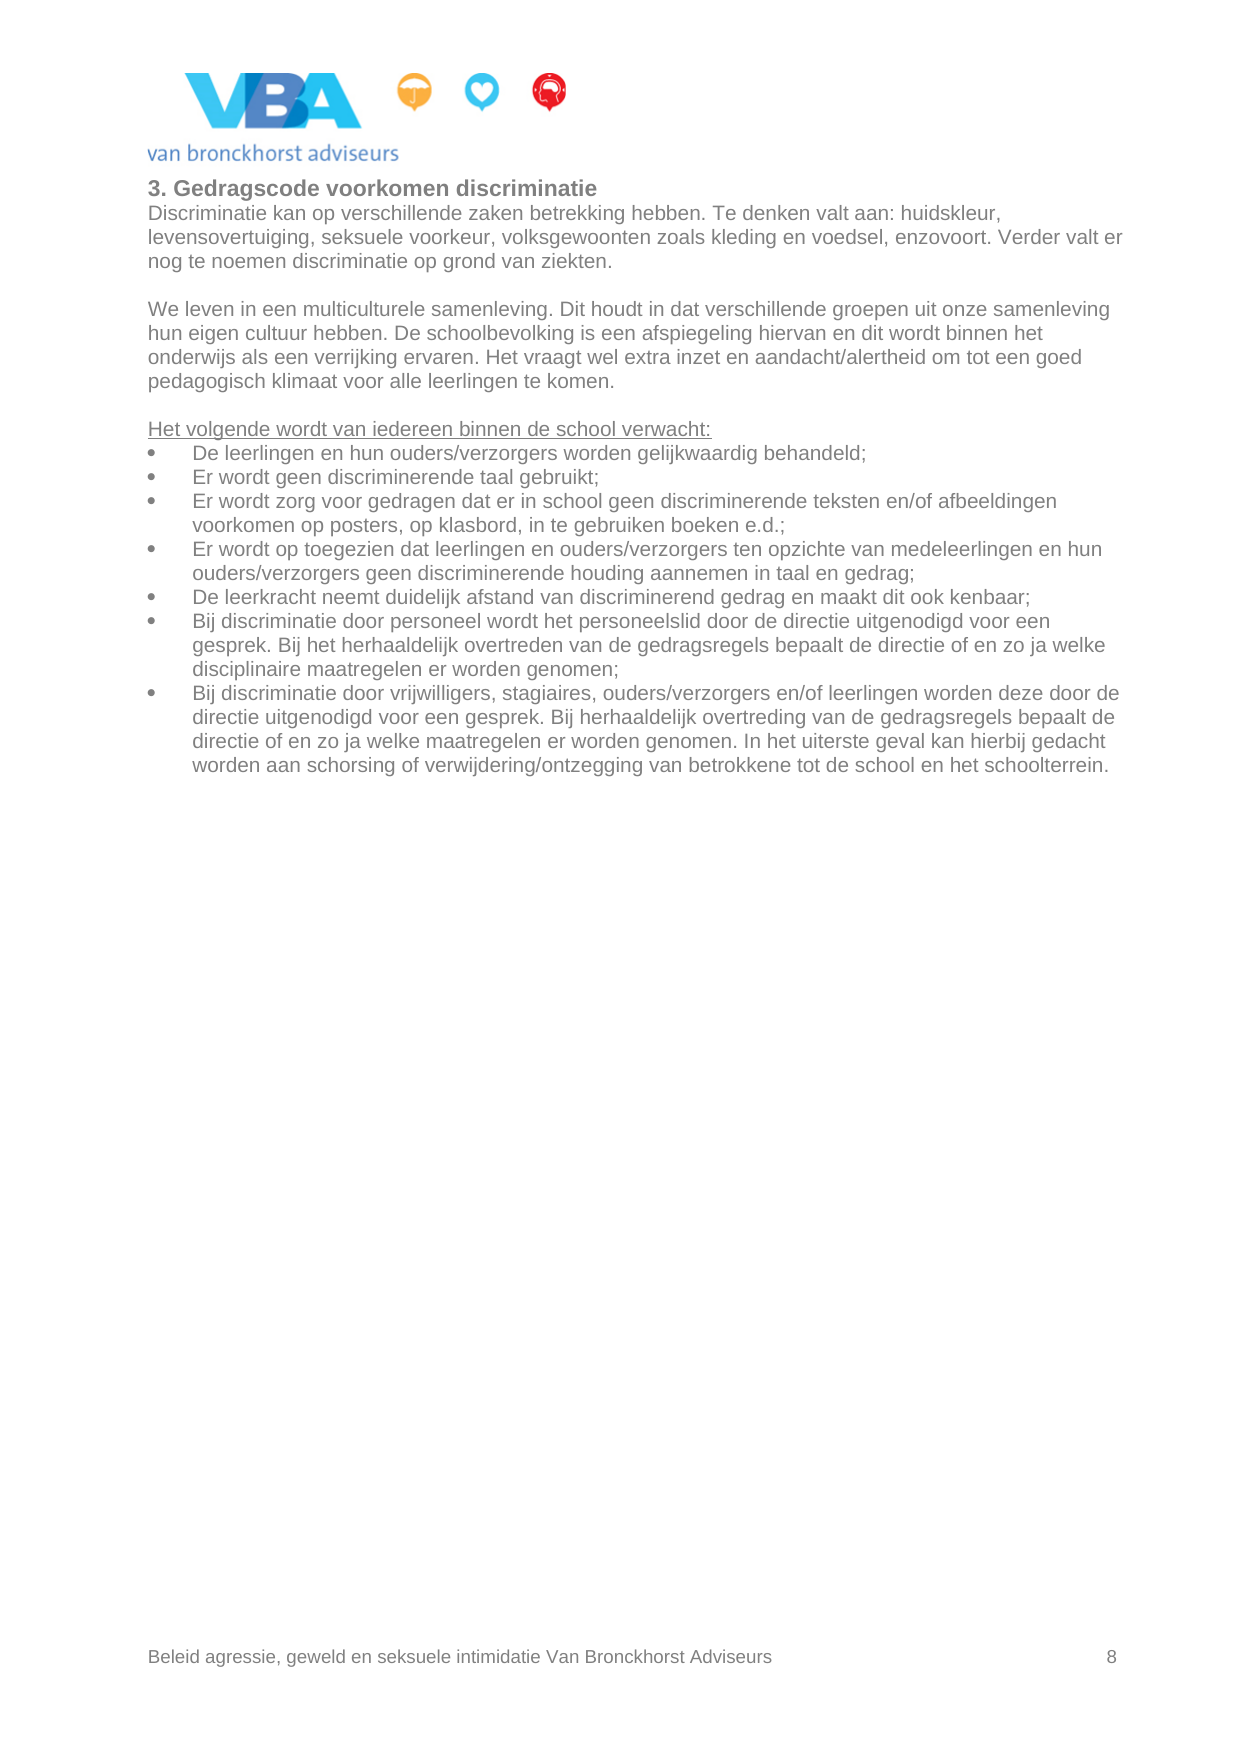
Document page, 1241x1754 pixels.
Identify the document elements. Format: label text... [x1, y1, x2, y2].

list Er wordt geen discriminerende taal gebruikt; [148, 465, 1125, 489]
list Bij discriminatie door vrijwilligers, stagiaires, ouders/verzorgers en/of leerlingen worden deze door de directie uitgenodigd voor een gesprek. Bij herhaaldelijk overtreding van de gedragsregels bepaalt de directie of en zo ja welke maatregelen er worden genomen. In het uiterste geval kan hierbij gedacht worden aan schorsing of verwijdering/ontzegging van betrokkene tot de school en het schoolterrein. [148, 681, 1125, 777]
list De leerlingen en hun ouders/verzorgers worden gelijkwaardig behandeld; [148, 441, 1125, 465]
text Het volgende wordt van iedereen binnen de school verwacht: [148, 417, 1125, 441]
list Er wordt op toegezien dat leerlingen en ouders/verzorgers ten opzichte van medeleerlingen en hun ouders/verzorgers geen discriminerende houding aannemen in taal en gedrag; [148, 537, 1125, 585]
text 3. Gedragscode voorkomen discriminatie [148, 175, 1125, 201]
text Discriminatie kan op verschillende zaken betrekking hebben. Te denken valt aan: huidskleur, levensovertuiging, seksuele voorkeur, volksgewoonten zoals kleding en voedsel, enzovoort. Verder valt er nog te noemen discriminatie op grond van ziekten. [148, 201, 1125, 273]
text We leven in een multiculturele samenleving. Dit houdt in dat verschillende groepen uit onze samenleving hun eigen cultuur hebben. De schoolbevolking is een afspiegeling hiervan en dit wordt binnen het onderwijs als een verrijking ervaren. Het vraagt wel extra inzet en aandacht/alertheid om tot een goed pedagogisch klimaat voor alle leerlingen te komen. [148, 297, 1125, 393]
list Er wordt zorg voor gedragen dat er in school geen discriminerende teksten en/of afbeeldingen voorkomen op posters, op klasbord, in te gebruiken boeken e.d.; [148, 489, 1125, 537]
list De leerkracht neemt duidelijk afstand van discriminerend gedrag en maakt dit ook kenbaar; [148, 585, 1125, 609]
picture [147, 73, 566, 170]
list Bij discriminatie door personeel wordt het personeelslid door de directie uitgenodigd voor een gesprek. Bij het herhaaldelijk overtreden van de gedragsregels bepaalt de directie of en zo ja welke disciplinaire maatregelen er worden genomen; [148, 609, 1125, 681]
